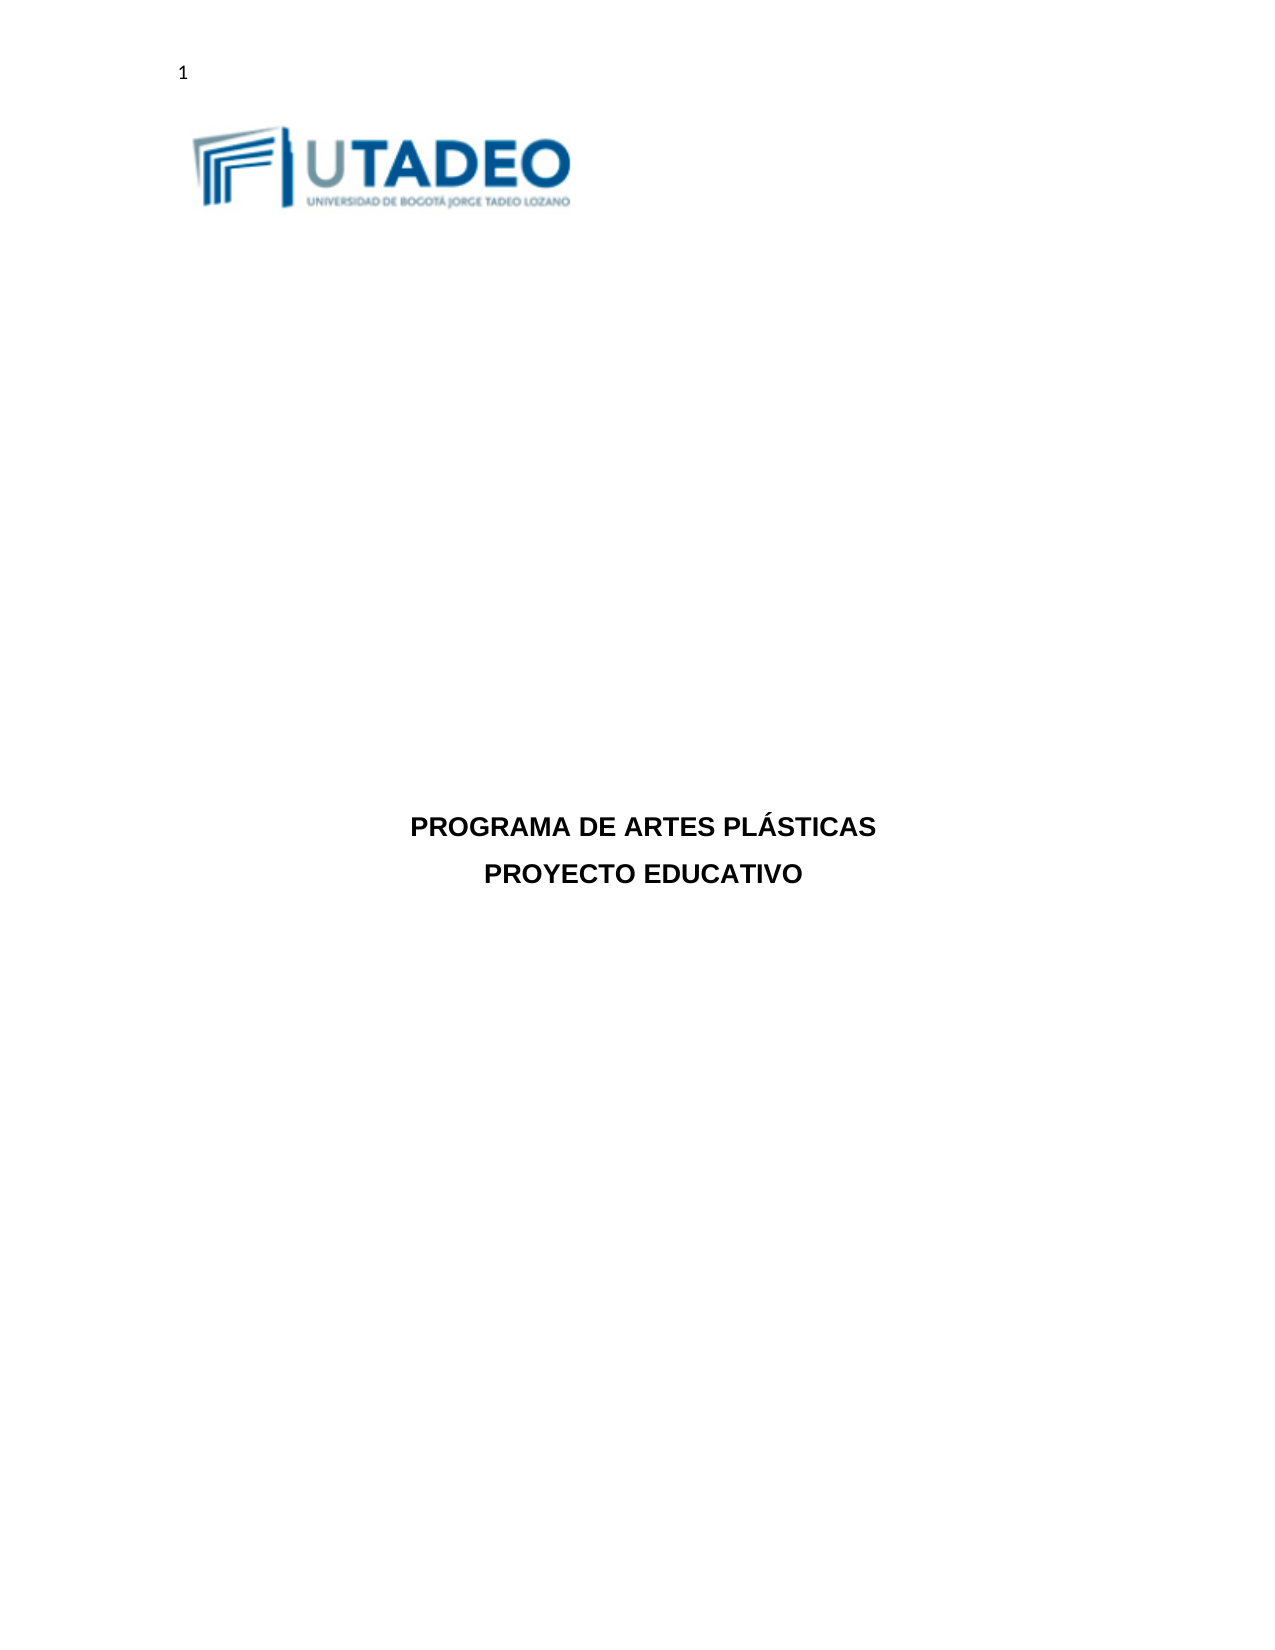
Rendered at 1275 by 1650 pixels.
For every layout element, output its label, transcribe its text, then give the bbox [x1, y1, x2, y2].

title PROYECTO EDUCATIVO [177, 858, 1109, 889]
picture [177, 110, 589, 221]
title PROGRAMA DE ARTES PLÁSTICAS [177, 811, 1109, 842]
